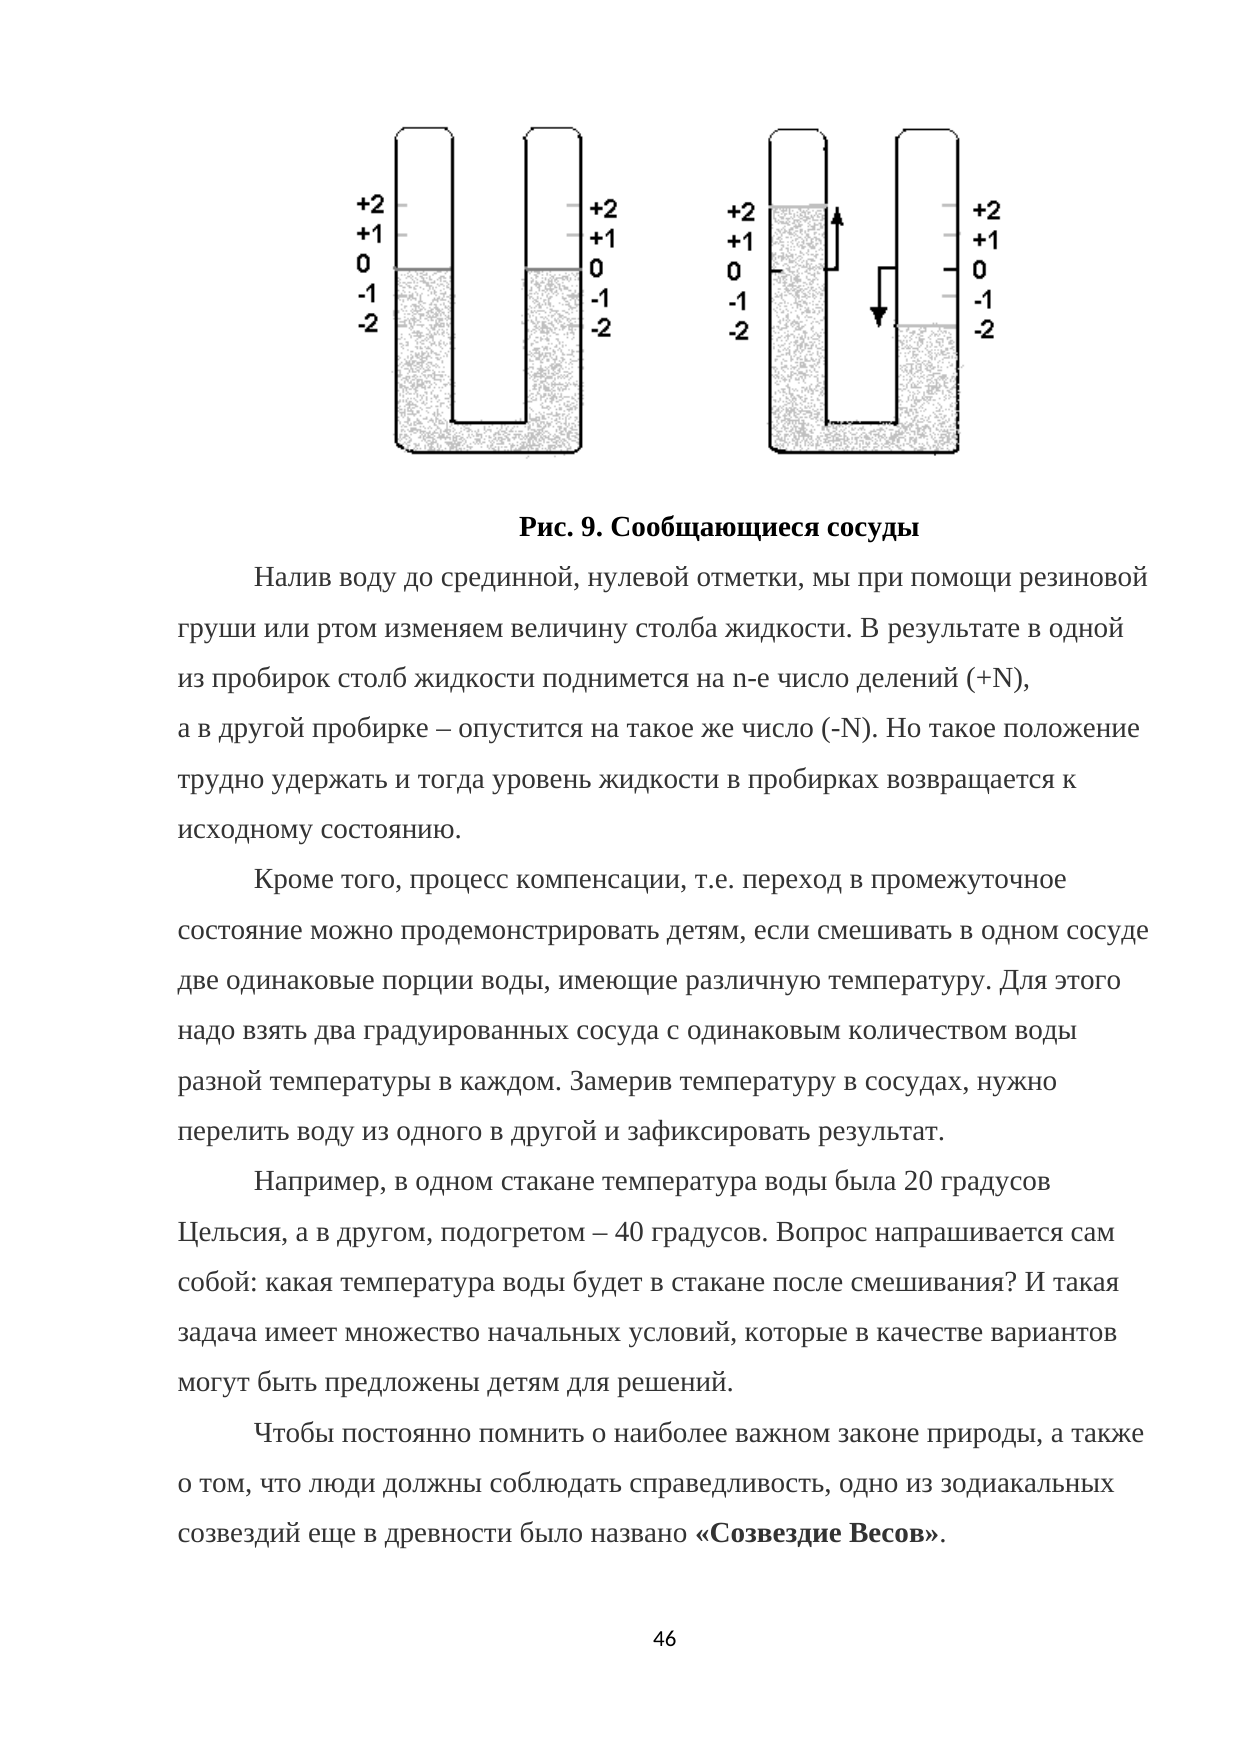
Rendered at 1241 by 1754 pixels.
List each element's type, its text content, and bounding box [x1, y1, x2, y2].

text Кроме того, процесс компенсации, т.е. переход в промежуточное состояние можно продемонстрировать детям, если смешивать в одном сосуде две одинаковые порции воды, имеющие различную температуру. Для этого надо взять два градуированных сосуда с одинаковым количеством воды разной температуры в каждом. Замерив температуру в сосудах, нужно перелить воду из одного в другой и зафиксировать результат. [177, 861, 1152, 1147]
text Чтобы постоянно помнить о наиболее важном законе природы, а также о том, что люди должны соблюдать справедливость, одно из зодиакальных созвездий еще в древности было названо «Созвездие Весов». [177, 1415, 1152, 1549]
picture [348, 118, 1008, 470]
text Рис. 9. Сообщающиеся сосуды [177, 486, 1152, 543]
text Налив воду до срединной, нулевой отметки, мы при помощи резиновой груши или ртом изменяем величину столба жидкости. В результате в одной из пробирок столб жидкости поднимется на n-е число делений (+N), а в другой пробирке – опустится на такое же число (-N). Но такое положение трудно удержать и тогда уровень жидкости в пробирках возвращается к исходному состоянию. [177, 559, 1152, 845]
text Например, в одном стакане температура воды была 20 градусов Цельсия, а в другом, подогретом – 40 градусов. Вопрос напрашивается сам собой: какая температура воды будет в стакане после смешивания? И такая задача имеет множество начальных условий, которые в качестве вариантов могут быть предложены детям для решений. [177, 1163, 1152, 1398]
